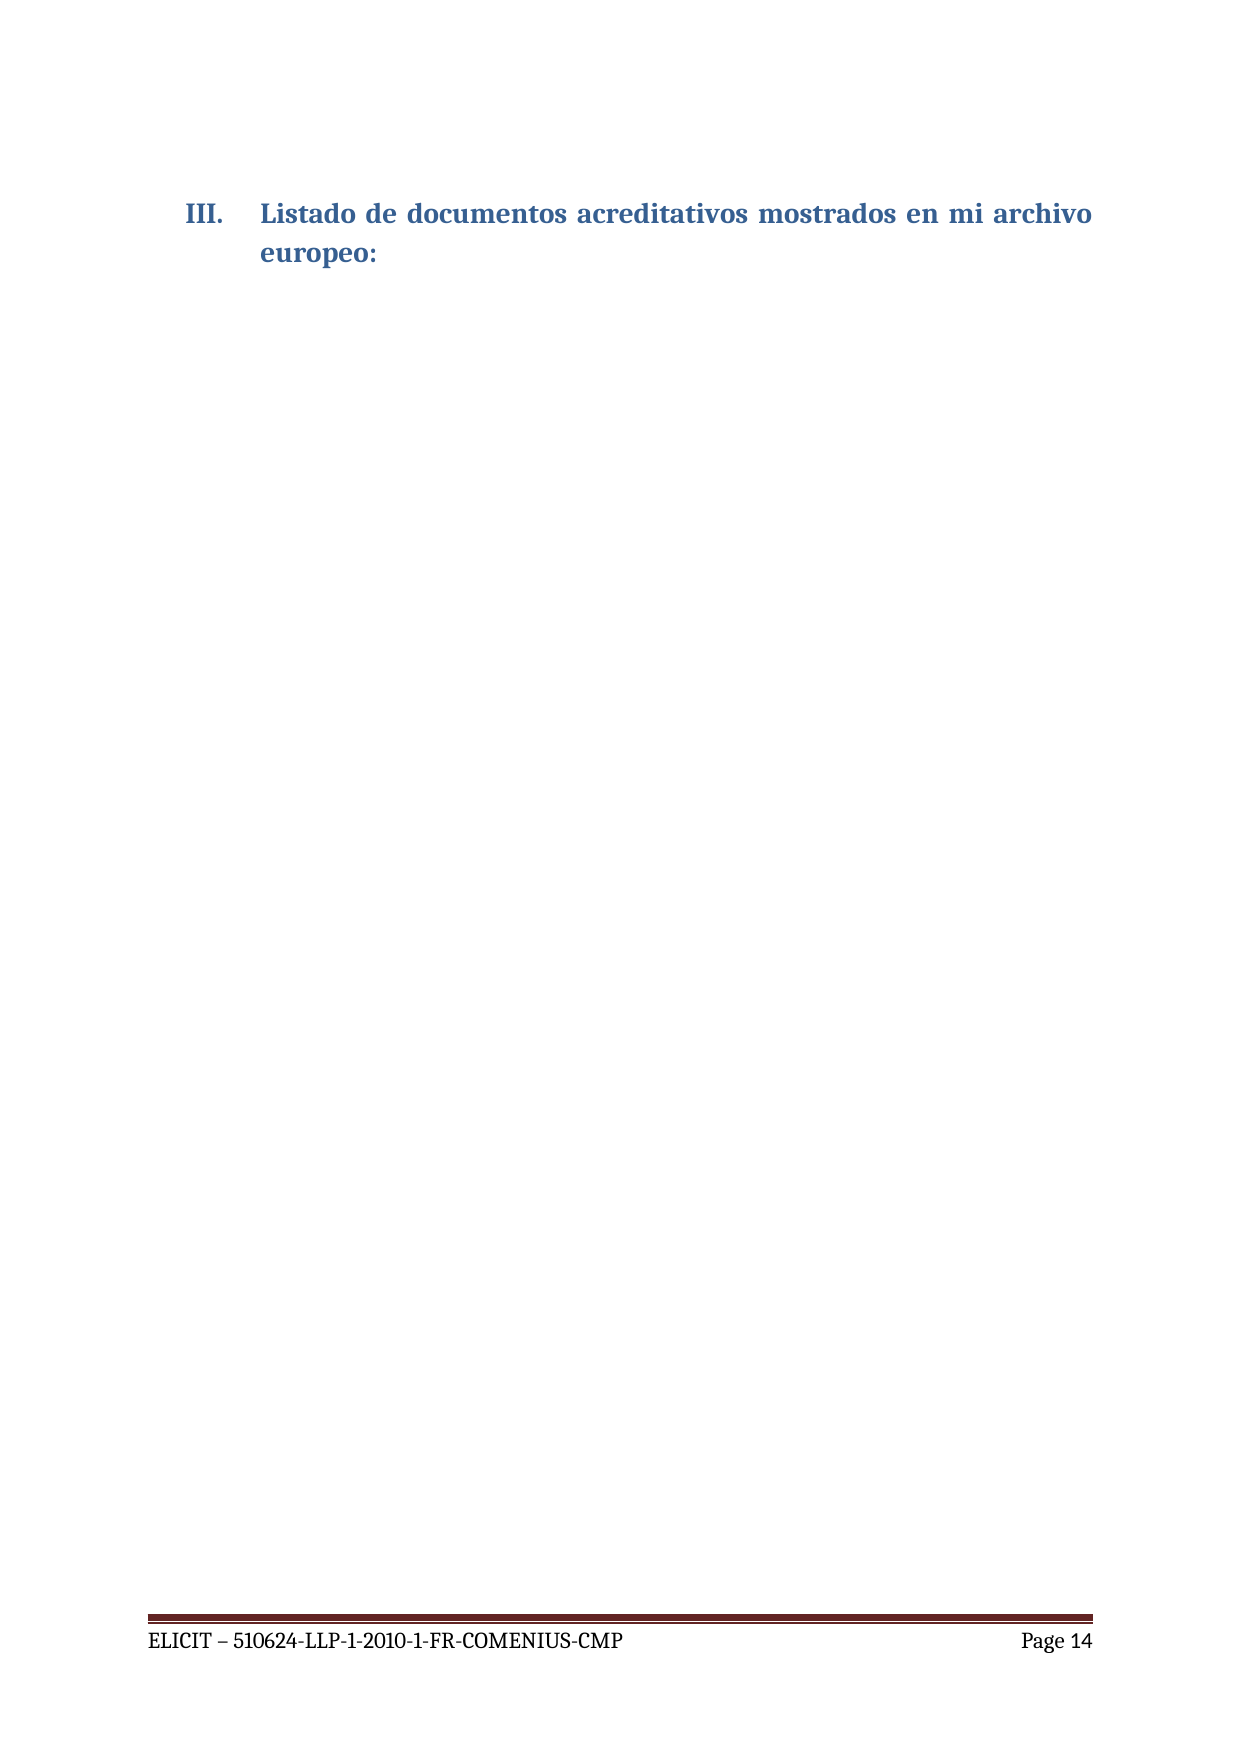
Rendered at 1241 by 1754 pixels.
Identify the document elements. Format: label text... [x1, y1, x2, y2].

subtitle Listado de documentos acreditativos mostrados en mi archivo europeo: [185, 198, 1093, 270]
